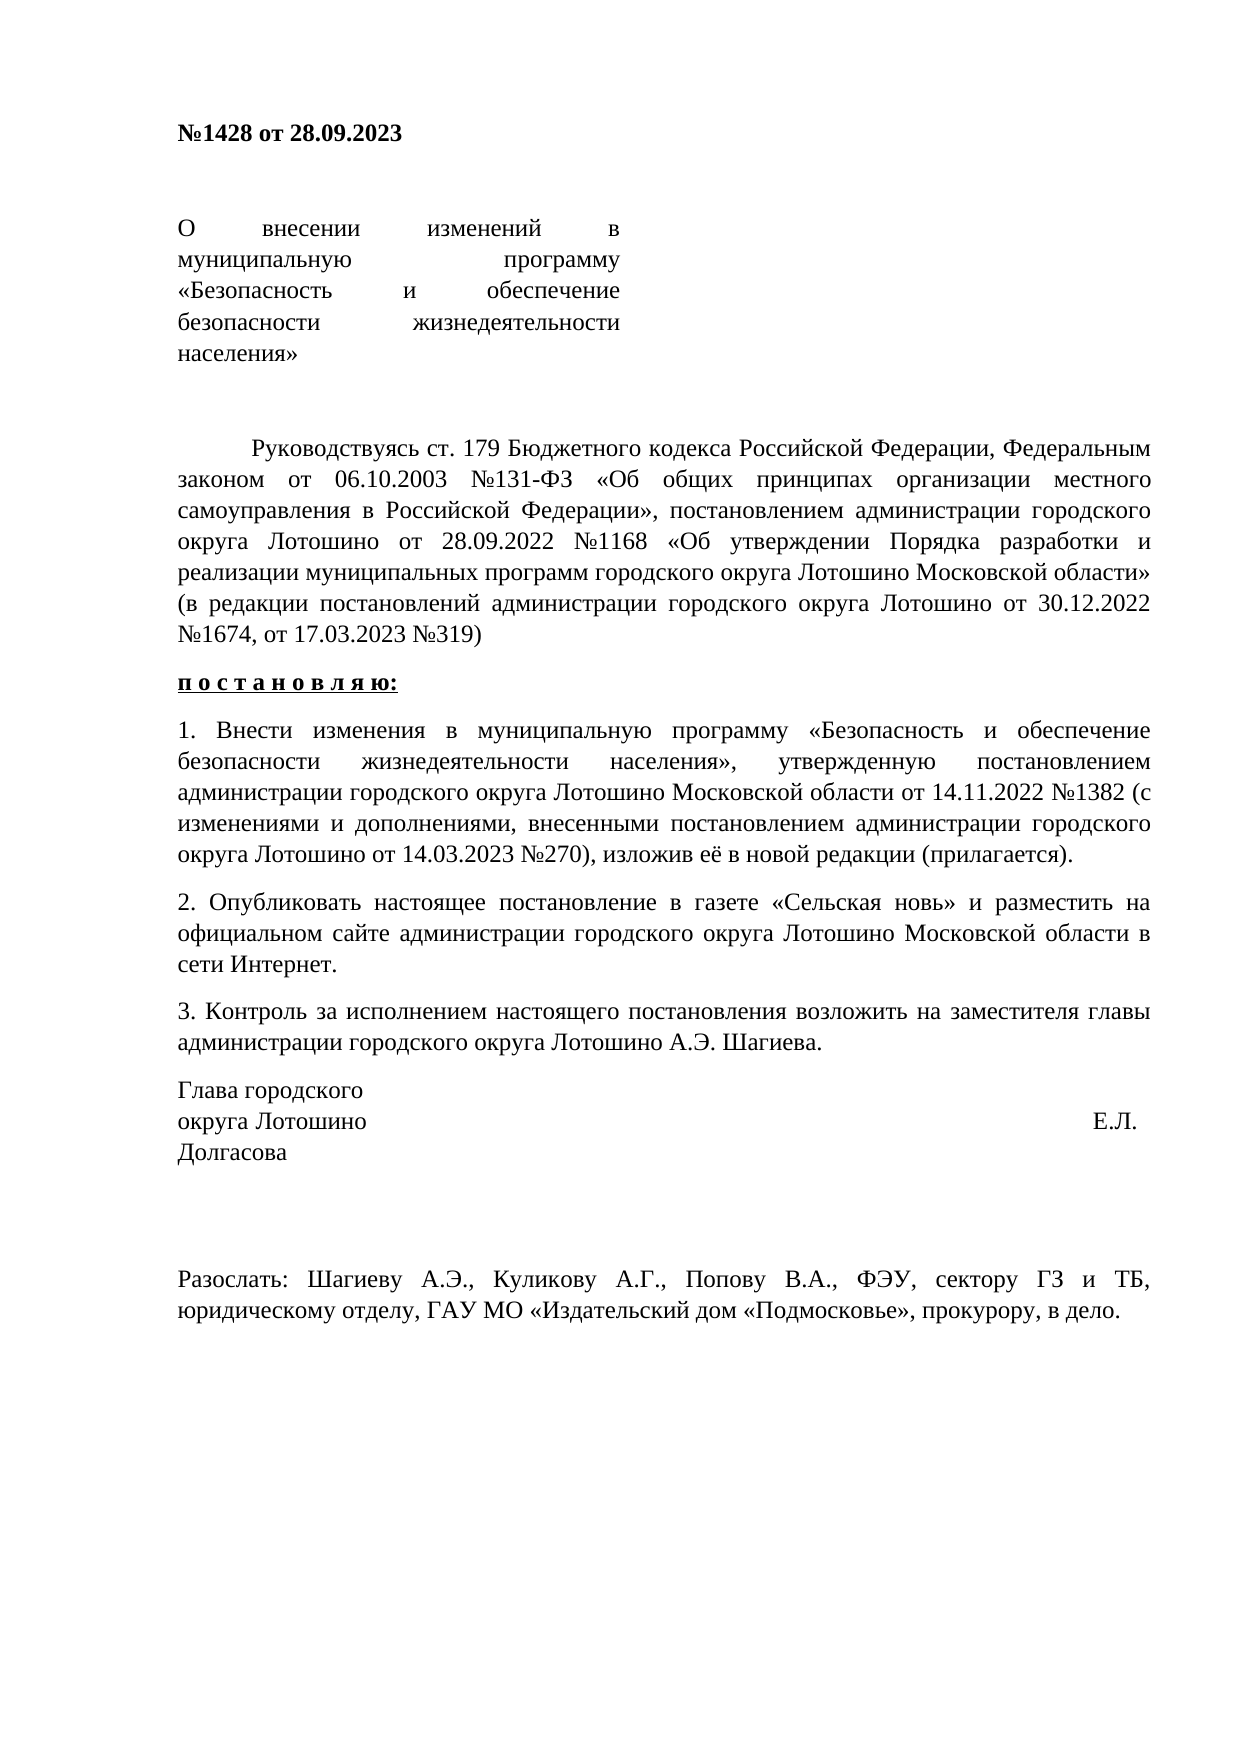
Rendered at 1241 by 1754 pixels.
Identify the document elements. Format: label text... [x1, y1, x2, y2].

text Разослать: Шагиеву А.Э., Куликову А.Г., Попову В.А., ФЭУ, сектору ГЗ и ТБ, юридическому отделу, ГАУ МО «Издательский дом «Подмосковье», прокурору, в дело. [177, 1264, 1152, 1323]
text №1428 от 28.09.2023 [177, 118, 1152, 147]
text 1. Внести изменения в муниципальную программу «Безопасность и обеспечение безопасности жизнедеятельности населения», утвержденную постановлением администрации городского округа Лотошино Московской области от 14.11.2022 №1382 (с изменениями и дополнениями, внесенными постановлением администрации городского округа Лотошино от 14.03.2023 №270), изложив её в новой редакции (прилагается). [177, 715, 1152, 868]
text Глава городского [177, 1075, 1152, 1104]
text п о с т а н о в л я ю: [177, 667, 1152, 696]
text 3. Контроль за исполнением настоящего постановления возложить на заместителя главы администрации городского округа Лотошино А.Э. Шагиева. [177, 996, 1152, 1056]
text округа Лотошино Е.Л. Долгасова [177, 1106, 1152, 1166]
text Руководствуясь ст. 179 Бюджетного кодекса Российской Федерации, Федеральным законом от 06.10.2003 №131-ФЗ «Об общих принципах организации местного самоуправления в Российской Федерации», постановлением администрации городского округа Лотошино от 28.09.2022 №1168 «Об утверждении Порядка разработки и реализации муниципальных программ городского округа Лотошино Московской области» (в редакции постановлений администрации городского округа Лотошино от 30.12.2022 №1674, от 17.03.2023 №319) [177, 433, 1152, 648]
text 2. Опубликовать настоящее постановление в газете «Сельская новь» и разместить на официальном сайте администрации городского округа Лотошино Московской области в сети Интернет. [177, 887, 1152, 977]
text О внесении изменений в муниципальную программу «Безопасность и обеспечение безопасности жизнедеятельности населения» [177, 213, 620, 366]
